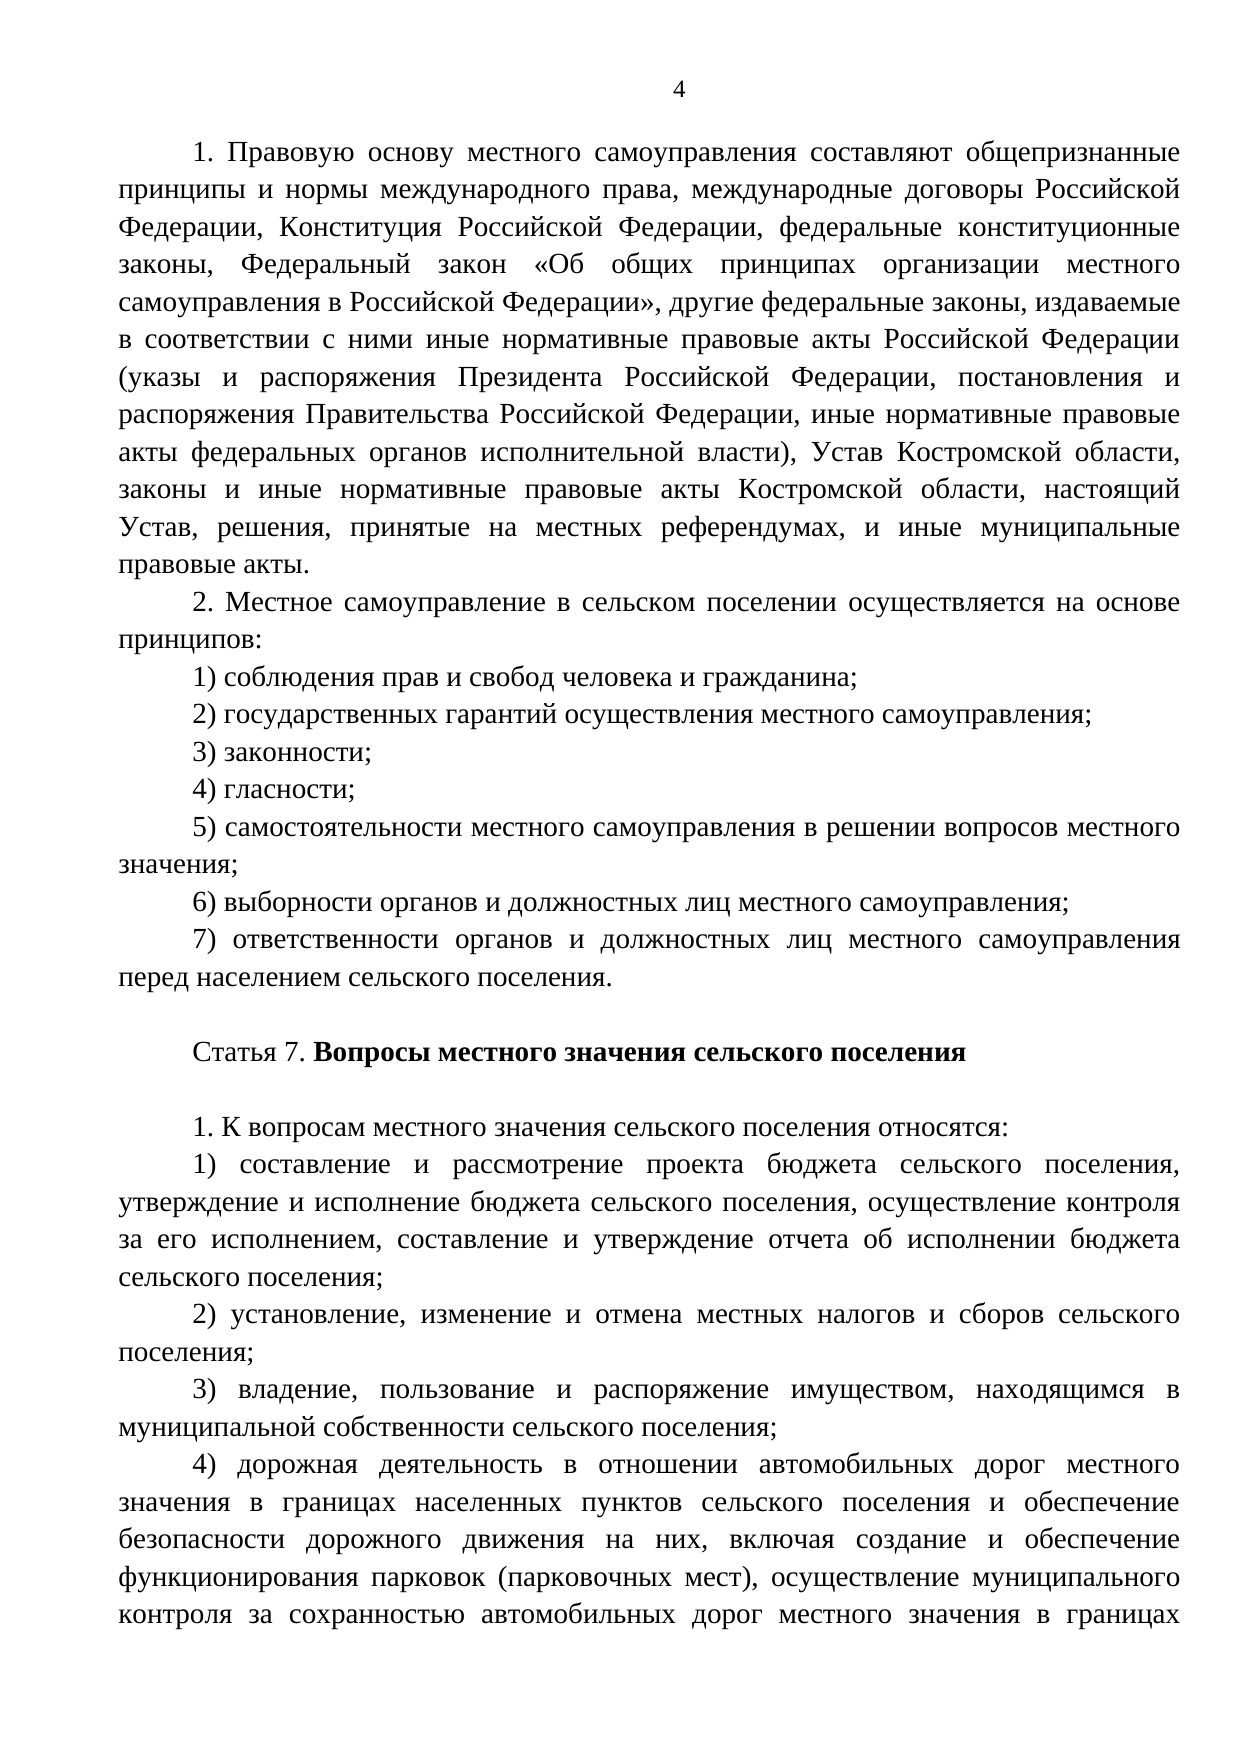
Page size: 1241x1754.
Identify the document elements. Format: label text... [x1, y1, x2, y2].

text Статья 7. Вопросы местного значения сельского поселения [118, 1031, 1181, 1069]
text 7) ответственности органов и должностных лиц местного самоуправления перед населением сельского поселения. [118, 919, 1181, 994]
text 5) самостоятельности местного самоуправления в решении вопросов местного значения; [118, 806, 1181, 881]
text 1) составление и рассмотрение проекта бюджета сельского поселения, утверждение и исполнение бюджета сельского поселения, осуществление контроля за его исполнением, составление и утверждение отчета об исполнении бюджета сельского поселения; [118, 1144, 1181, 1294]
text 2) установление, изменение и отмена местных налогов и сборов сельского поселения; [118, 1294, 1181, 1369]
text 1. Правовую основу местного самоуправления составляют общепризнанные принципы и нормы международного права, международные договоры Российской Федерации, Конституция Российской Федерации, федеральные конституционные законы, Федеральный закон «Об общих принципах организации местного самоуправления в Российской Федерации», другие федеральные законы, издаваемые в соответствии с ними иные нормативные правовые акты Российской Федерации (указы и распоряжения Президента Российской Федерации, постановления и распоряжения Правительства Российской Федерации, иные нормативные правовые акты федеральных органов исполнительной власти), Устав Костромской области, законы и иные нормативные правовые акты Костромской области, настоящий Устав, решения, принятые на местных референдумах, и иные муниципальные правовые акты. [118, 131, 1181, 581]
text 3) владение, пользование и распоряжение имуществом, находящимся в муниципальной собственности сельского поселения; [118, 1369, 1181, 1444]
text 4) гласности; [118, 769, 1181, 806]
text 2) государственных гарантий осуществления местного самоуправления; [118, 694, 1181, 731]
text 6) выборности органов и должностных лиц местного самоуправления; [118, 881, 1181, 919]
text 1) соблюдения прав и свобод человека и гражданина; [118, 656, 1181, 694]
text 2. Местное самоуправление в сельском поселении осуществляется на основе принципов: [118, 581, 1181, 656]
text 1. К вопросам местного значения сельского поселения относятся: [118, 1106, 1181, 1144]
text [118, 1444, 1181, 1631]
text 3) законности; [118, 731, 1181, 769]
